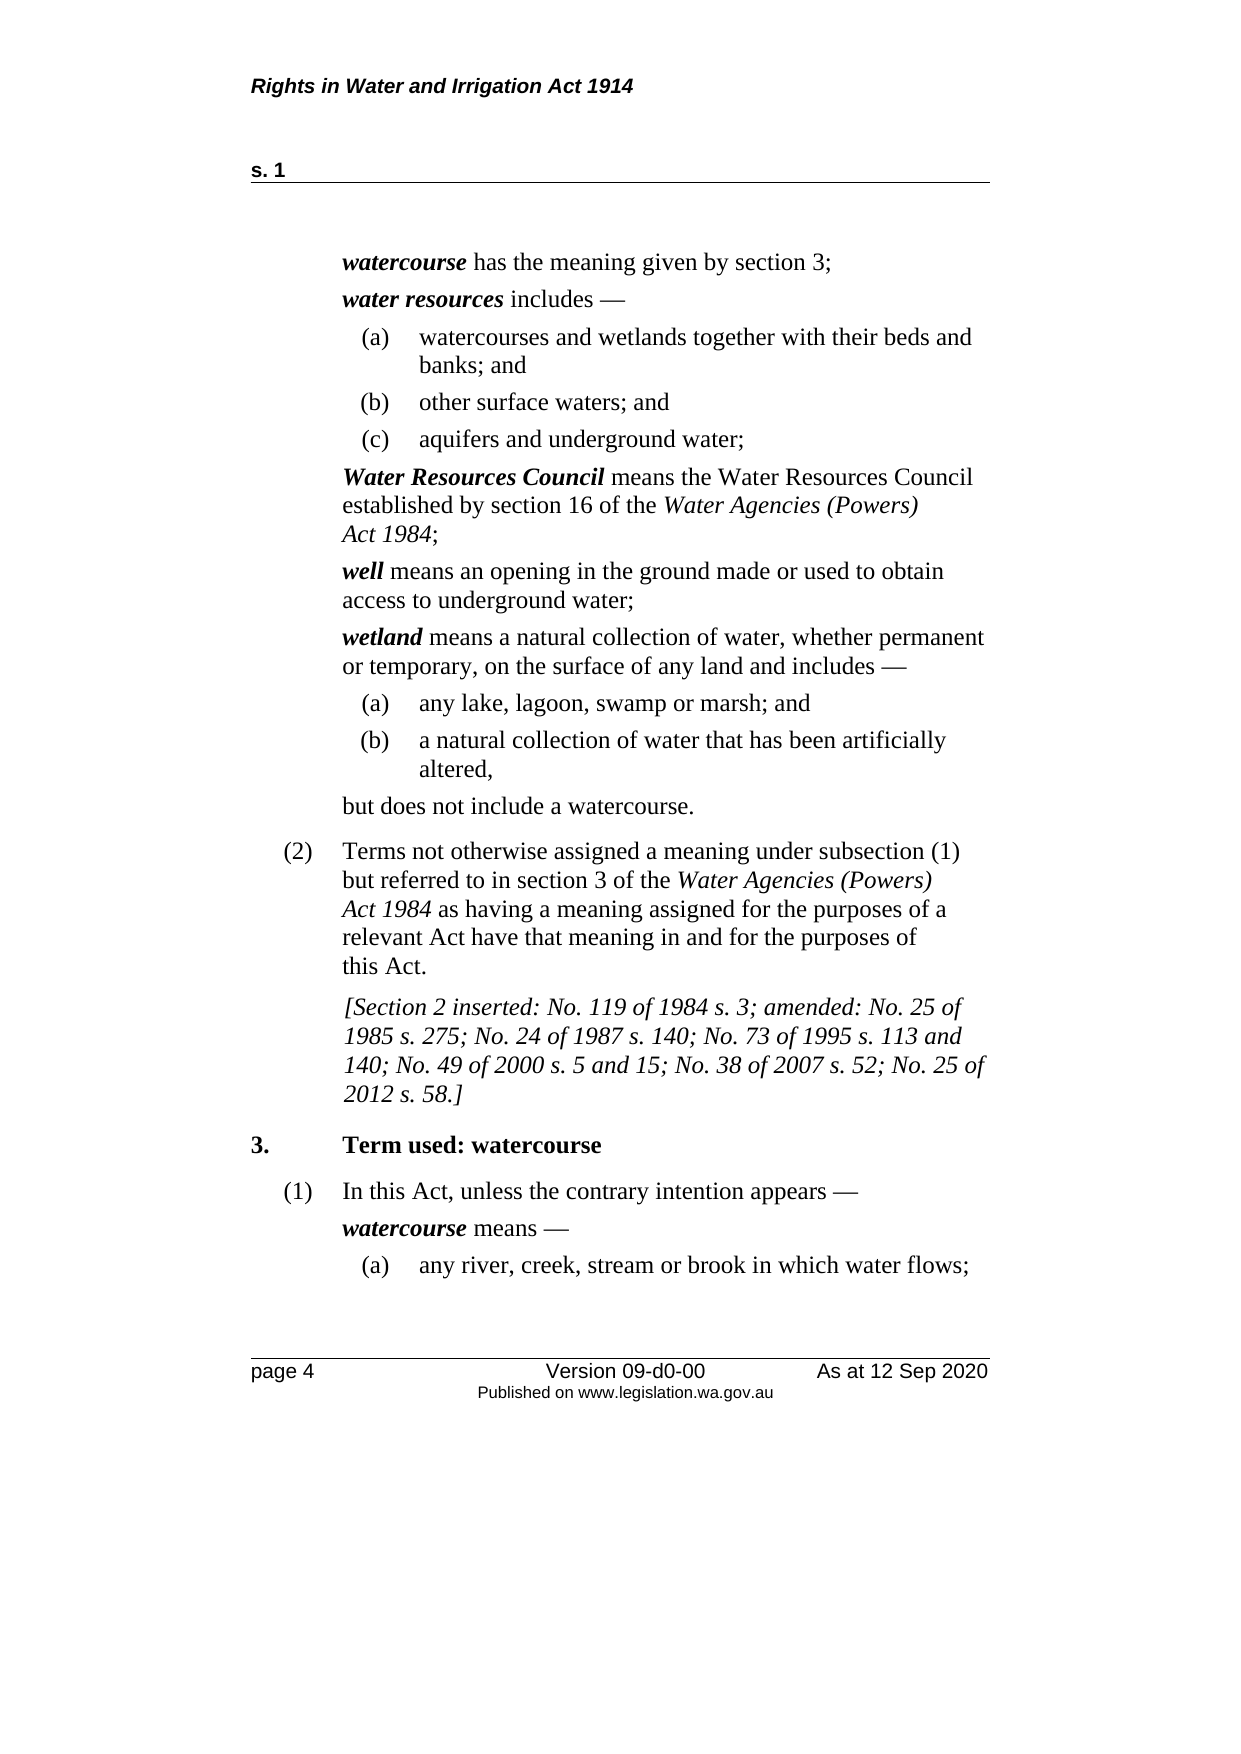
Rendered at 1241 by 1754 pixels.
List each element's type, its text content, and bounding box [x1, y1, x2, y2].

text (1) In this Act, unless the contrary intention appears — [251, 1176, 990, 1204]
text (2) Terms not otherwise assigned a meaning under subsection (1) but referred to in section 3 of the Water Agencies (Powers) Act 1984 as having a meaning assigned for the purposes of a relevant Act have that meaning in and for the purposes of this Act. [251, 836, 990, 980]
text but does not include a watercourse. [251, 791, 990, 819]
text [Section 2 inserted: No. 119 of 1984 s. 3; amended: No. 25 of 1985 s. 275; No. 24 of 1987 s. 140; No. 73 of 1995 s. 113 and 140; No. 49 of 2000 s. 5 and 15; No. 38 of 2007 s. 52; No. 25 of 2012 s. 58.] [251, 992, 990, 1107]
text watercourse means — [251, 1213, 990, 1242]
text well means an opening in the ground made or used to obtain access to underground water; [251, 556, 990, 614]
text Water Resources Council means the Water Resources Council established by section 16 of the Water Agencies (Powers) Act 1984; [251, 462, 990, 548]
text watercourse has the meaning given by section 3; [251, 247, 990, 276]
text (a) any lake, lagoon, swamp or marsh; and [251, 688, 990, 717]
text (c) aquifers and underground water; [251, 424, 990, 453]
text (a) any river, creek, stream or brook in which water flows; [251, 1250, 990, 1279]
text (a) watercourses and wetlands together with their beds and banks; and [251, 322, 990, 379]
text (b) a natural collection of water that has been artificially altered, [251, 725, 990, 782]
text water resources includes — [251, 284, 990, 313]
subtitle 3. Term used: watercourse [251, 1130, 990, 1159]
text wetland means a natural collection of water, whether permanent or temporary, on the surface of any land and includes — [251, 622, 990, 679]
text (b) other surface waters; and [251, 387, 990, 416]
